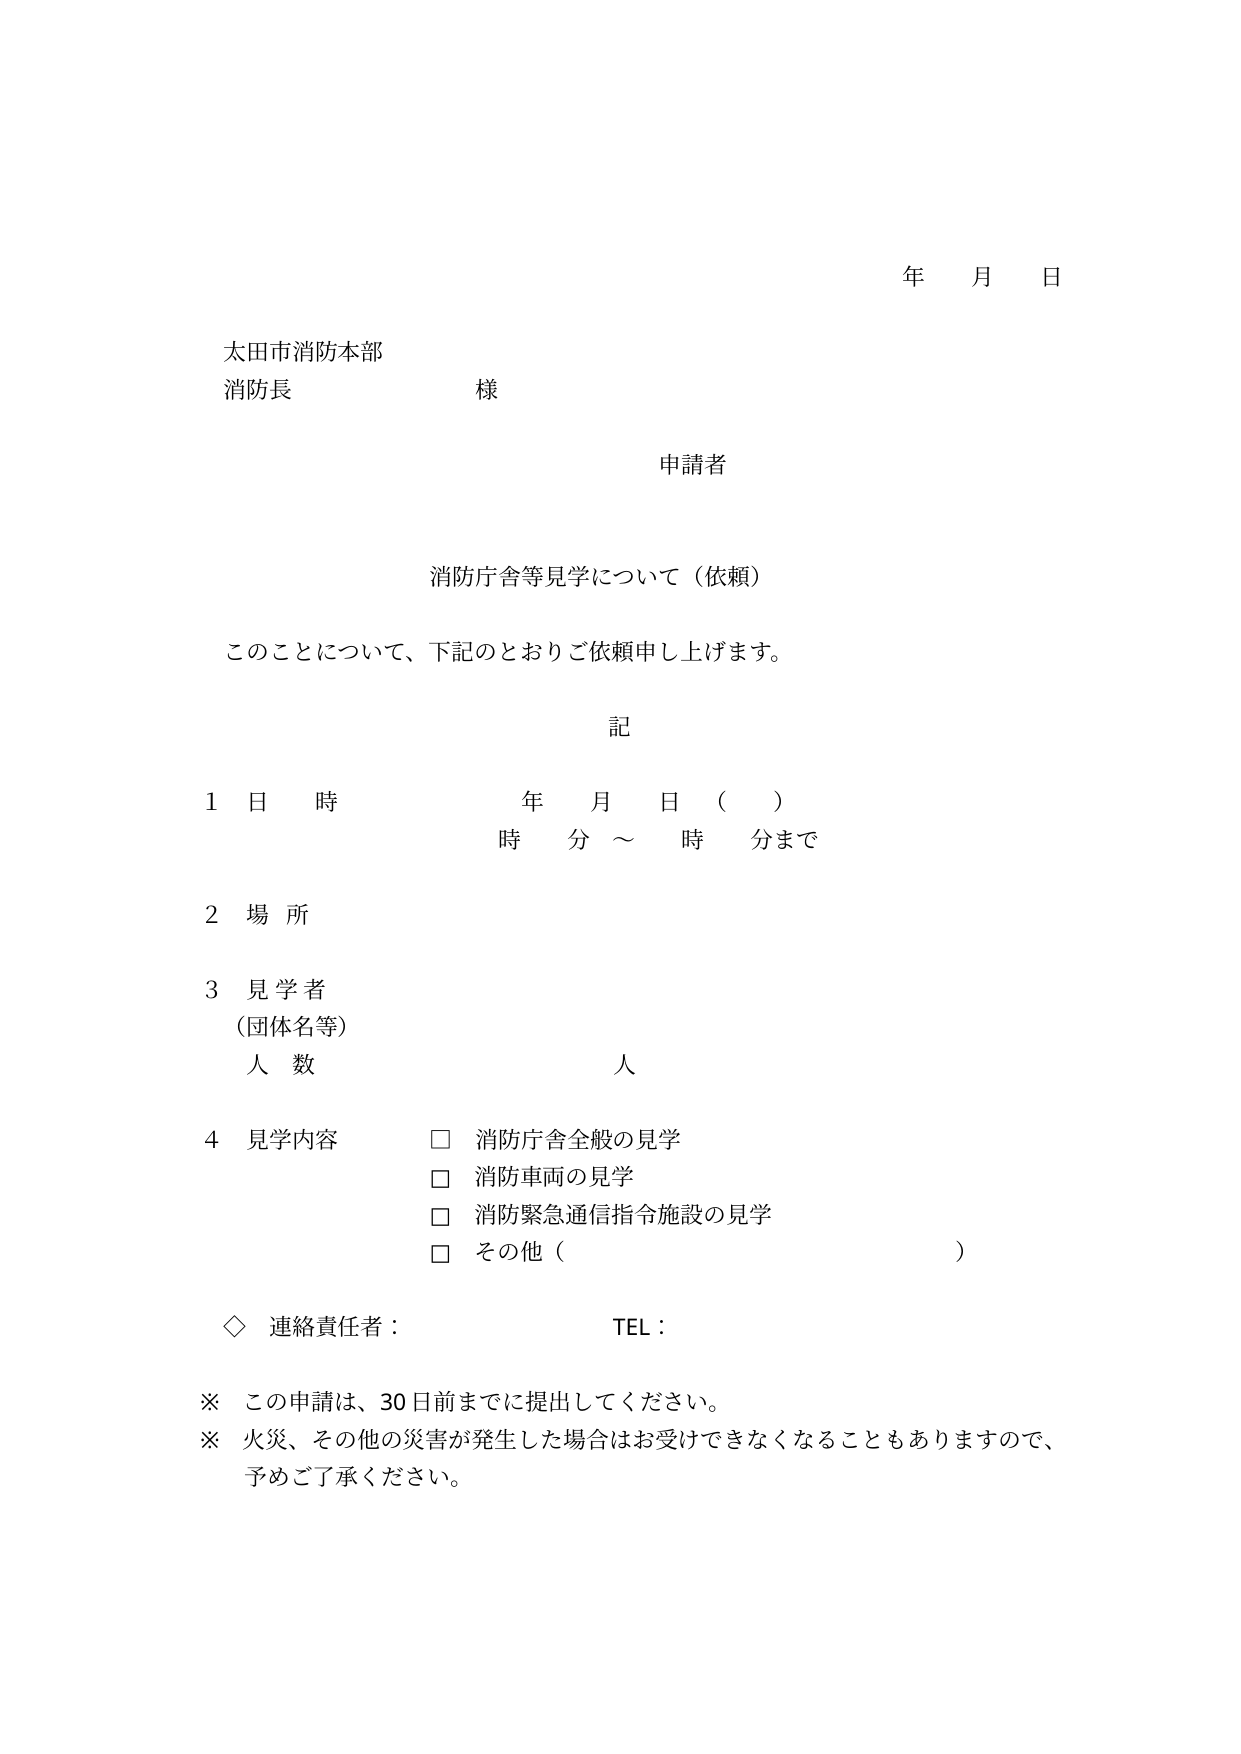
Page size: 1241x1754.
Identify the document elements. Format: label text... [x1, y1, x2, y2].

text 消防庁舎等見学について（依頼） [177, 557, 1065, 594]
text 予めご了承ください。 [221, 1457, 1062, 1494]
text ※ この申請は、30日前までに提出してください。 [177, 1382, 1062, 1419]
text ※ 火災、その他の災害が発生した場合はお受けできなくなることもありますので、 [177, 1419, 1062, 1457]
text 時 分 ～ 時 分まで [177, 819, 1062, 857]
text □ 消防緊急通信指令施設の見学 [177, 1194, 1062, 1232]
text □ その他（ ） [177, 1232, 1062, 1269]
text 申請者 [177, 444, 1062, 482]
text １ 日 時 年 月 日 （ ） [177, 782, 1062, 819]
text 消防長 様 [177, 369, 1062, 407]
text （団体名等） [177, 1007, 1062, 1044]
text 年 月 日 [177, 257, 1062, 294]
text ◇ 連絡責任者： TEL： [177, 1307, 1062, 1344]
text 太田市消防本部 [177, 332, 1062, 369]
text 人 数 人 [177, 1044, 1062, 1082]
text ４ 見学内容 □ 消防庁舎全般の見学 [177, 1119, 1062, 1157]
text ３ 見 学 者 [177, 969, 1062, 1007]
subtitle 記 [177, 707, 1062, 744]
text このことについて、下記のとおりご依頼申し上げます。 [177, 632, 1062, 669]
text ２ 場 所 [177, 894, 1062, 932]
text □ 消防車両の見学 [177, 1157, 1062, 1194]
